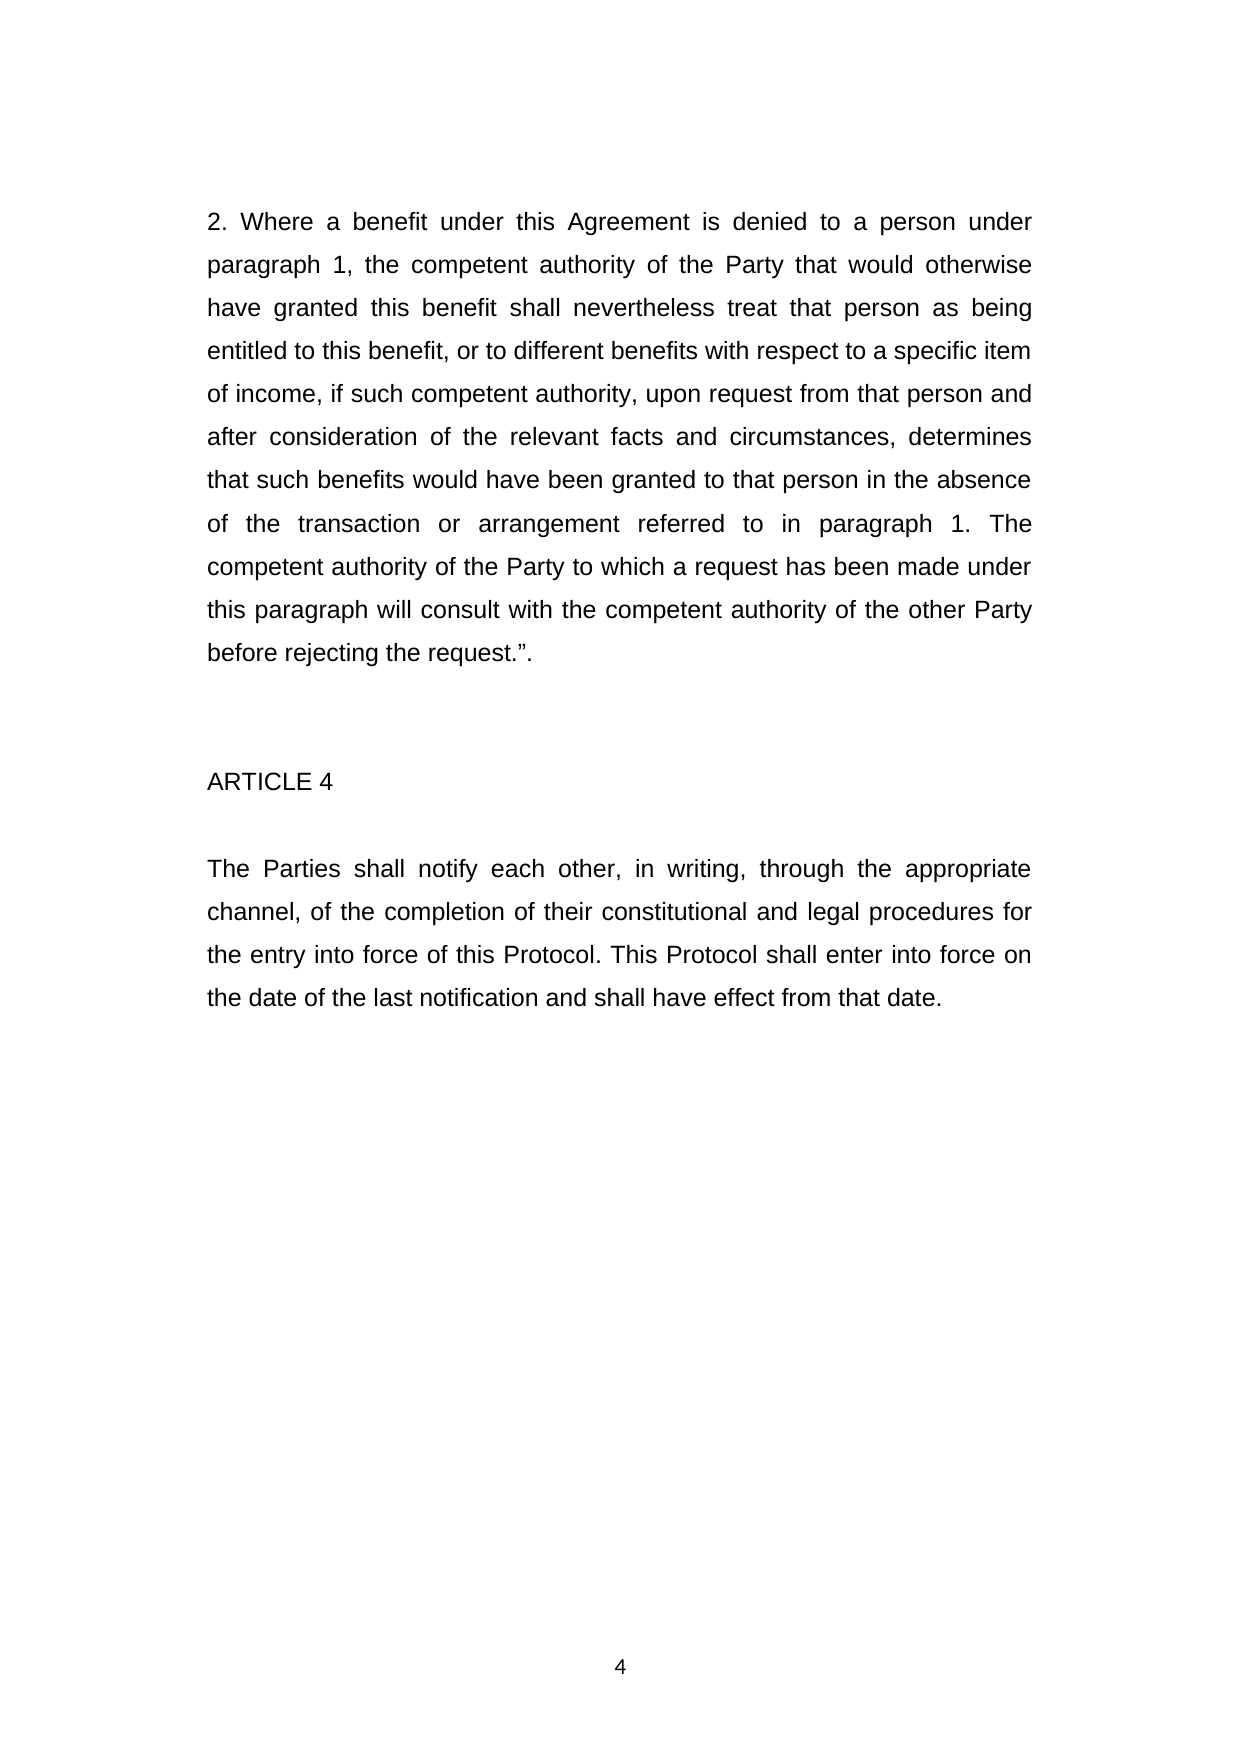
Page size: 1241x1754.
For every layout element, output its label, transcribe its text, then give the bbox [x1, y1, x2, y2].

text 2. Where a benefit under this Agreement is denied to a person under paragraph 1, the competent authority of the Party that would otherwise have granted this benefit shall nevertheless treat that person as being entitled to this benefit, or to different benefits with respect to a specific item of income, if such competent authority, upon request from that person and after consideration of the relevant facts and circumstances, determines that such benefits would have been granted to that person in the absence of the transaction or arrangement referred to in paragraph 1. The competent authority of the Party to which a request has been made under this paragraph will consult with the competent authority of the other Party before rejecting the request.”. [207, 207, 1033, 667]
text ARTICLE 4 [207, 767, 1033, 796]
text The Parties shall notify each other, in writing, through the appropriate channel, of the completion of their constitutional and legal procedures for the entry into force of this Protocol. This Protocol shall enter into force on the date of the last notification and shall have effect from that date. [207, 854, 1033, 1012]
